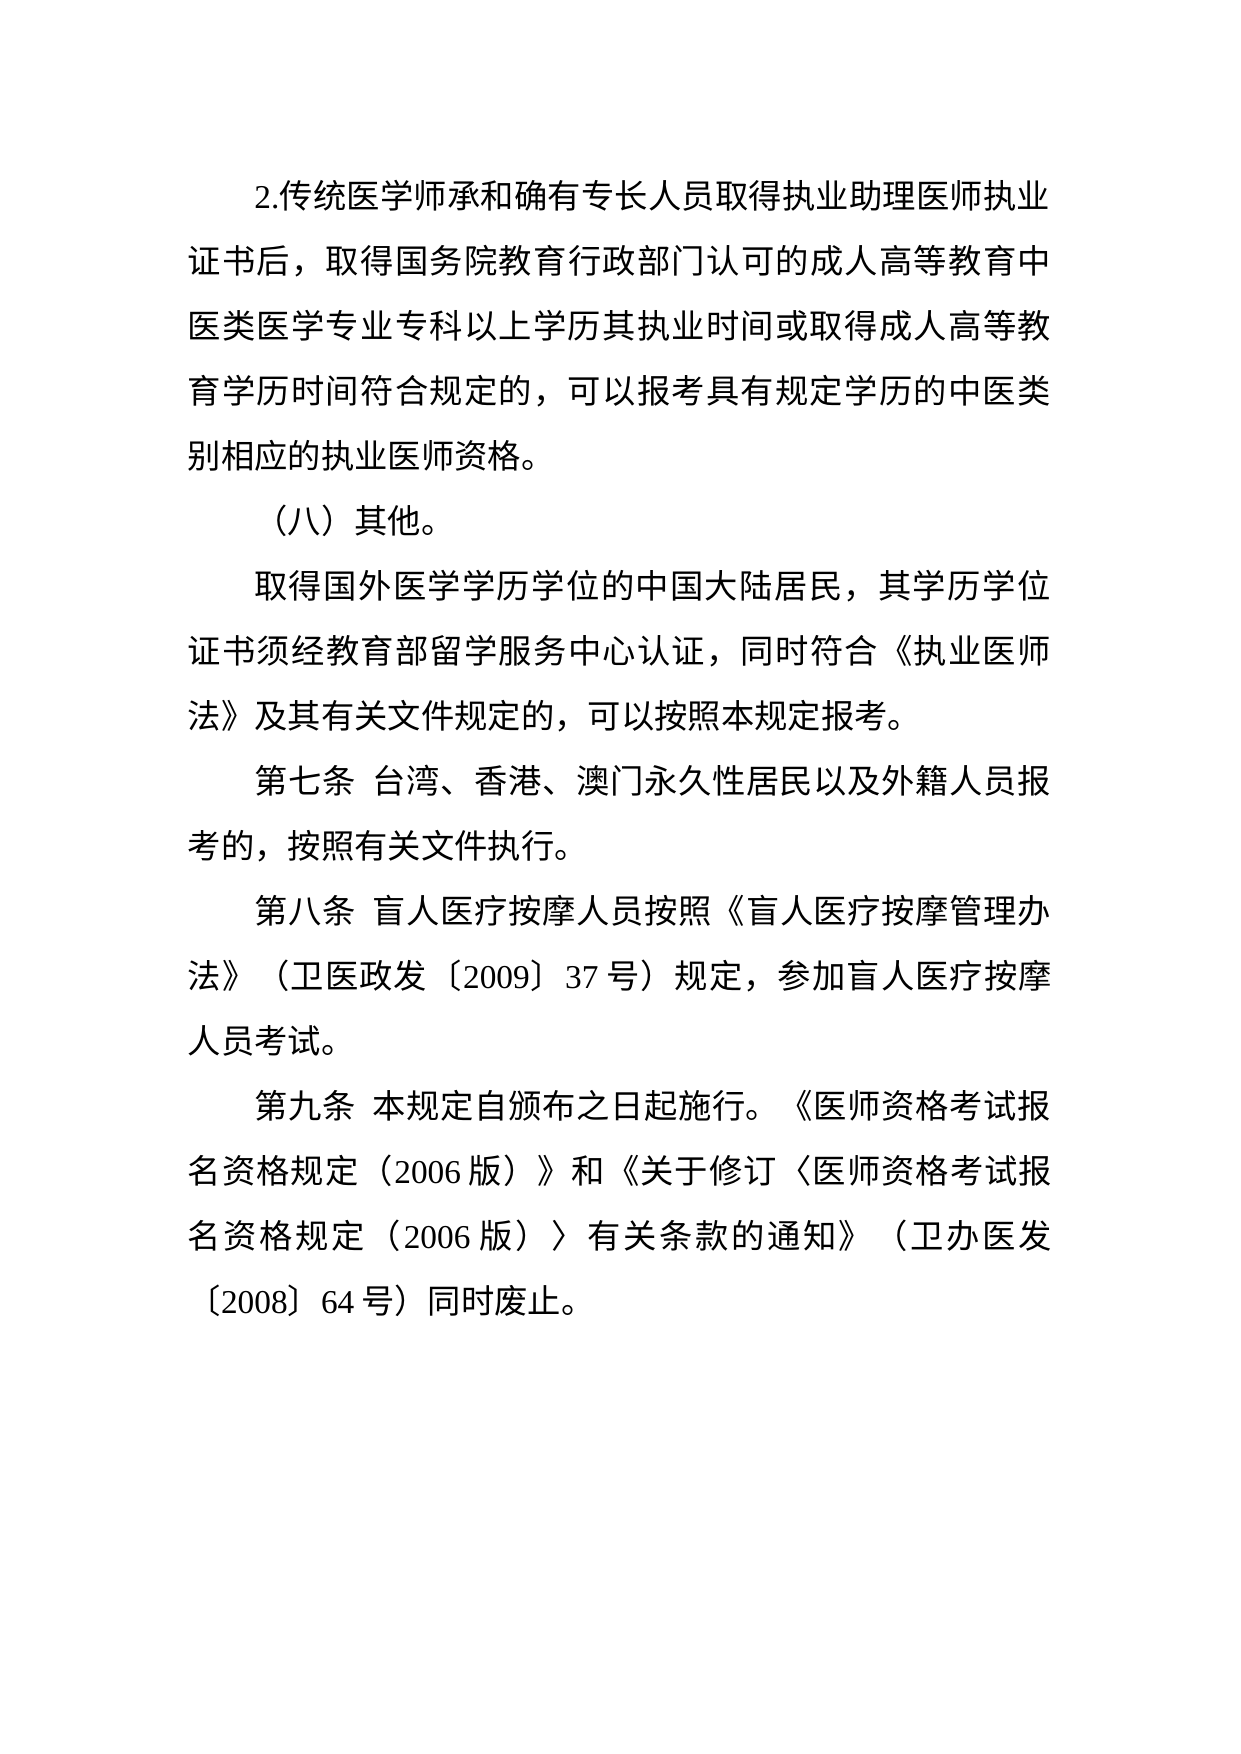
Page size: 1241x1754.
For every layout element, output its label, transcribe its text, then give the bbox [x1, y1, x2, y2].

text 第七条 台湾、香港、澳门永久性居民以及外籍人员报考的，按照有关文件执行。 [187, 747, 1053, 877]
text 2.传统医学师承和确有专长人员取得执业助理医师执业证书后，取得国务院教育行政部门认可的成人高等教育中医类医学专业专科以上学历其执业时间或取得成人高等教育学历时间符合规定的，可以报考具有规定学历的中医类别相应的执业医师资格。 [187, 162, 1053, 487]
text 第九条 本规定自颁布之日起施行。《医师资格考试报名资格规定（2006版）》和《关于修订〈医师资格考试报名资格规定（2006版）〉有关条款的通知》（卫办医发〔2008〕64号）同时废止。 [187, 1072, 1053, 1332]
text 取得国外医学学历学位的中国大陆居民，其学历学位证书须经教育部留学服务中心认证，同时符合《执业医师法》及其有关文件规定的，可以按照本规定报考。 [187, 552, 1053, 747]
text （八）其他。 [187, 487, 1053, 552]
text 第八条 盲人医疗按摩人员按照《盲人医疗按摩管理办法》（卫医政发〔2009〕37号）规定，参加盲人医疗按摩人员考试。 [187, 877, 1053, 1072]
